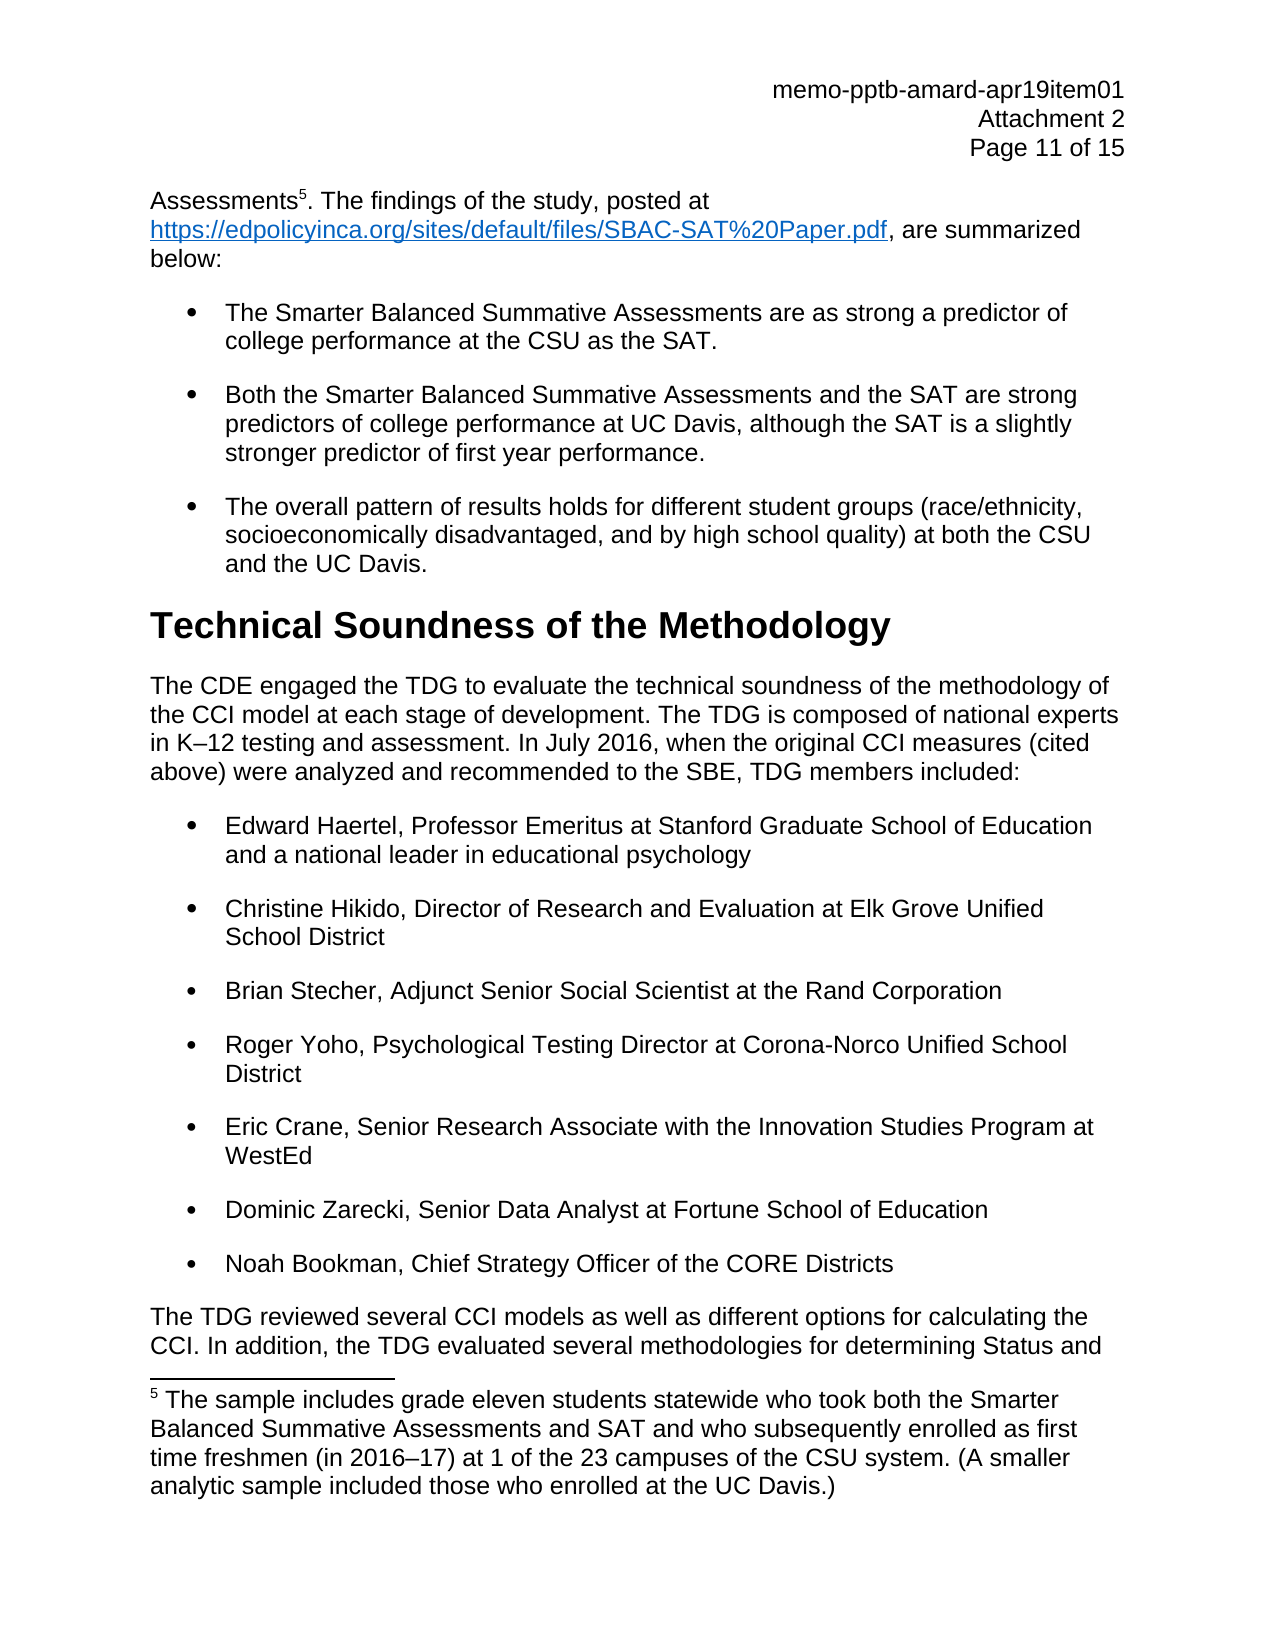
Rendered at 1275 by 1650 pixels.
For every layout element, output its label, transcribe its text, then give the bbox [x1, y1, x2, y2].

list Brian Stecher, Adjunct Senior Social Scientist at the Rand Corporation [187, 976, 1125, 1005]
list The overall pattern of results holds for different student groups (race/ethnicity, socioeconomically disadvantaged, and by high school quality) at both the CSU and the UC Davis. [187, 491, 1125, 578]
list Eric Crane, Senior Research Associate with the Innovation Studies Program at WestEd [187, 1112, 1125, 1170]
list Christine Hikido, Director of Research and Evaluation at Elk Grove Unified School District [187, 893, 1125, 951]
subtitle Technical Soundness of the Methodology [150, 603, 1125, 646]
list The Smarter Balanced Summative Assessments are as strong a predictor of college performance at the CSU as the SAT. [187, 297, 1125, 355]
text The CDE engaged the TDG to evaluate the technical soundness of the methodology of the CCI model at each stage of development. The TDG is composed of national experts in K–12 testing and assessment. In July 2016, when the original CCI measures (cited above) were analyzed and recommended to the SBE, TDG members included: [150, 671, 1125, 786]
list Roger Yoho, Psychological Testing Director at Corona-Norco Unified School District [187, 1030, 1125, 1087]
list Dominic Zarecki, Senior Data Analyst at Fortune School of Education [187, 1195, 1125, 1224]
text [150, 186, 1125, 272]
list Edward Haertel, Professor Emeritus at Stanford Graduate School of Education and a national leader in educational psychology [187, 811, 1125, 868]
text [150, 1302, 1125, 1360]
list Both the Smarter Balanced Summative Assessments and the SAT are strong predictors of college performance at UC Davis, although the SAT is a slightly stronger predictor of first year performance. [187, 380, 1125, 466]
list Noah Bookman, Chief Strategy Officer of the CORE Districts [187, 1249, 1125, 1277]
